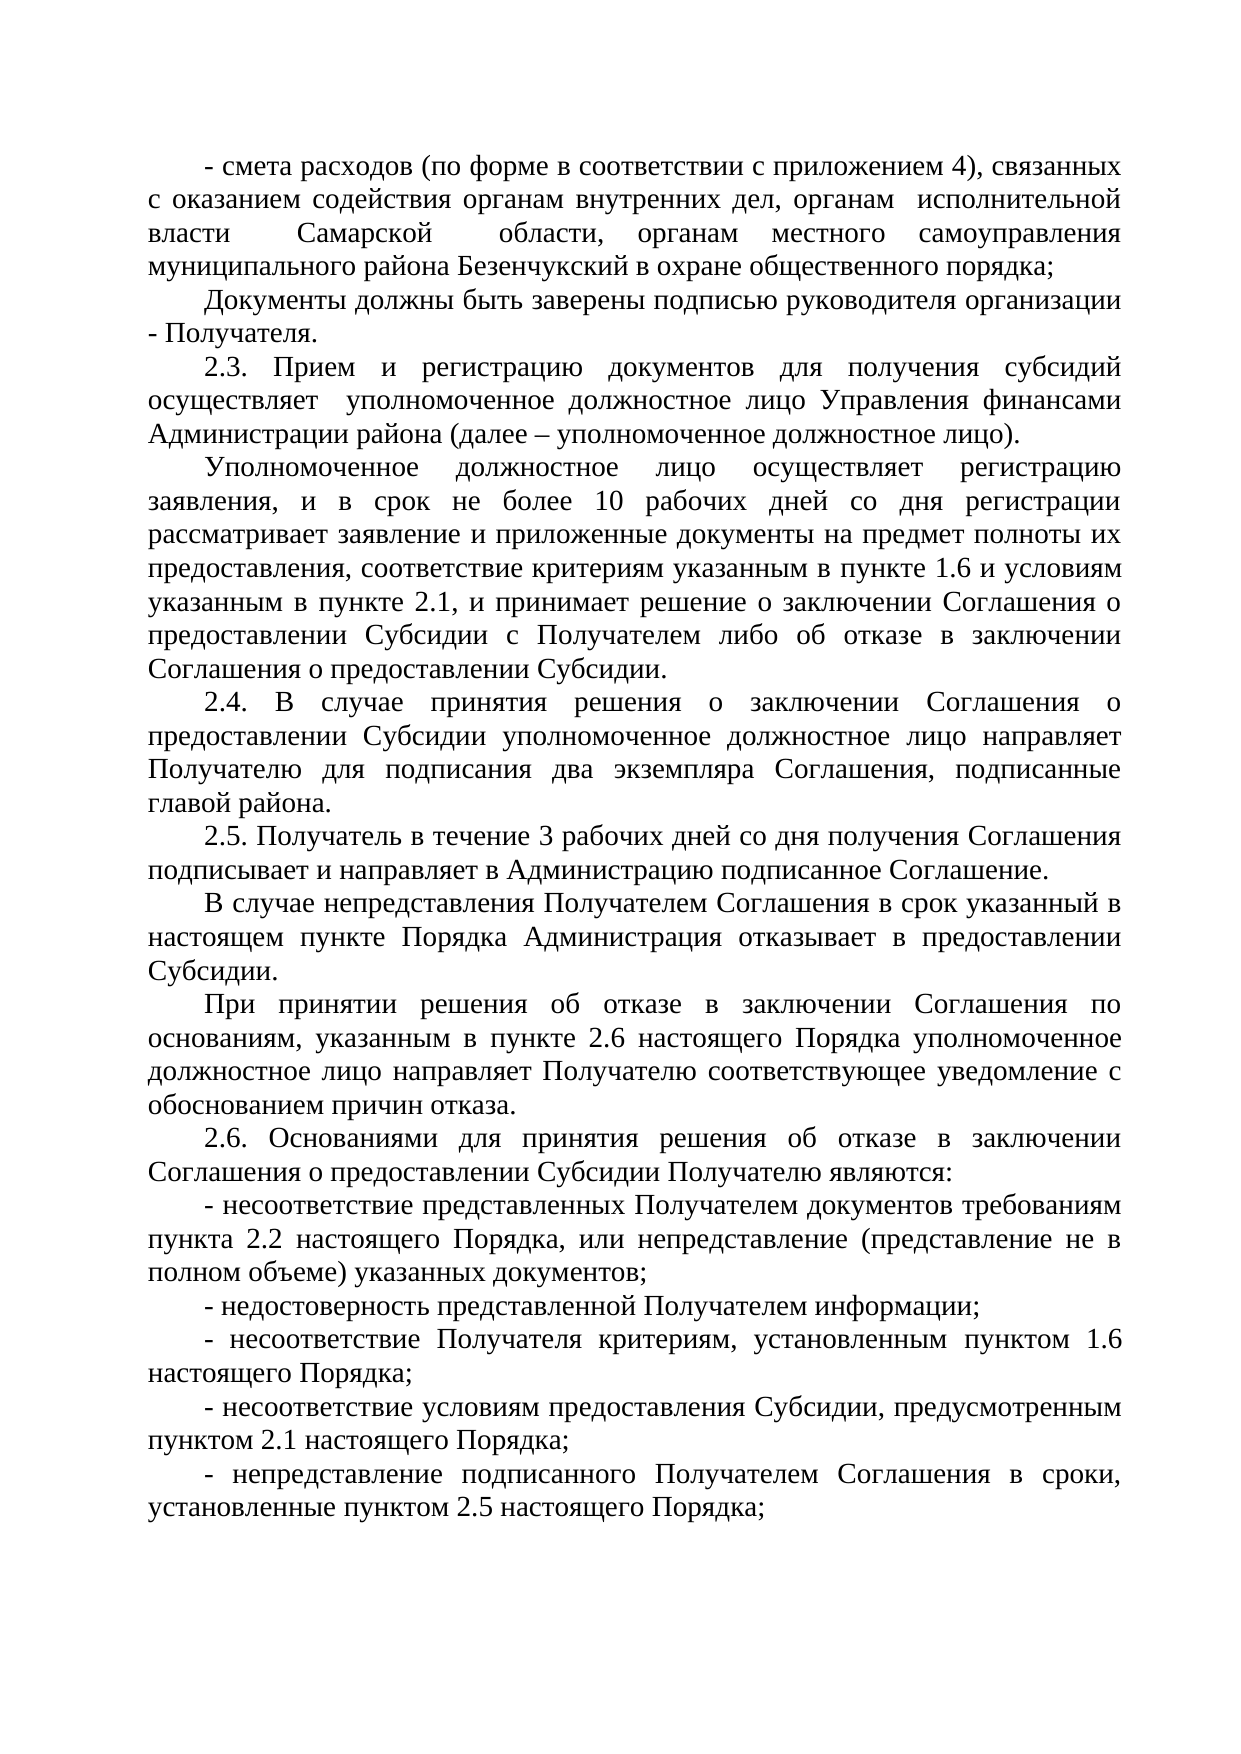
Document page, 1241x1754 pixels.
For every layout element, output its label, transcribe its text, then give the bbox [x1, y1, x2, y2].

text - недостоверность представленной Получателем информации; [148, 1288, 1122, 1322]
text - непредставление подписанного Получателем Соглашения в сроки, установленные пунктом 2.5 настоящего Порядка; [148, 1456, 1122, 1523]
text - несоответствие условиям предоставления Субсидии, предусмотренным пунктом 2.1 настоящего Порядка; [148, 1389, 1122, 1456]
text Уполномоченное должностное лицо осуществляет регистрацию заявления, и в срок не более 10 рабочих дней со дня регистрации рассматривает заявление и приложенные документы на предмет полноты их предоставления, соответствие критериям указанным в пункте 1.6 и условиям указанным в пункте 2.1, и принимает решение о заключении Соглашения о предоставлении Субсидии с Получателем либо об отказе в заключении Соглашения о предоставлении Субсидии. [148, 449, 1122, 684]
text 2.3. Прием и регистрацию документов для получения субсидий осуществляет уполномоченное должностное лицо Управления финансами Администрации района (далее – уполномоченное должностное лицо). [148, 349, 1122, 449]
text 2.5. Получатель в течение 3 рабочих дней со дня получения Соглашения подписывает и направляет в Администрацию подписанное Соглашение. [148, 818, 1122, 886]
text При принятии решения об отказе в заключении Соглашения по основаниям, указанным в пункте 2.6 настоящего Порядка уполномоченное должностное лицо направляет Получателю соответствующее уведомление с обоснованием причин отказа. [148, 986, 1122, 1120]
text - смета расходов (по форме в соответствии с приложением 4), связанных с оказанием содействия органам внутренних дел, органам исполнительной власти Самарской области, органам местного самоуправления муниципального района Безенчукский в охране общественного порядка; [148, 148, 1122, 282]
text Документы должны быть заверены подписью руководителя организации - Получателя. [148, 282, 1122, 349]
text - несоответствие представленных Получателем документов требованиям пункта 2.2 настоящего Порядка, или непредставление (представление не в полном объеме) указанных документов; [148, 1187, 1122, 1288]
text 2.4. В случае принятия решения о заключении Соглашения о предоставлении Субсидии уполномоченное должностное лицо направляет Получателю для подписания два экземпляра Соглашения, подписанные главой района. [148, 684, 1122, 818]
text - несоответствие Получателя критериям, установленным пунктом 1.6 настоящего Порядка; [148, 1322, 1122, 1389]
text В случае непредставления Получателем Соглашения в срок указанный в настоящем пункте Порядка Администрация отказывает в предоставлении Субсидии. [148, 886, 1122, 986]
text 2.6. Основаниями для принятия решения об отказе в заключении Соглашения о предоставлении Субсидии Получателю являются: [148, 1120, 1122, 1187]
